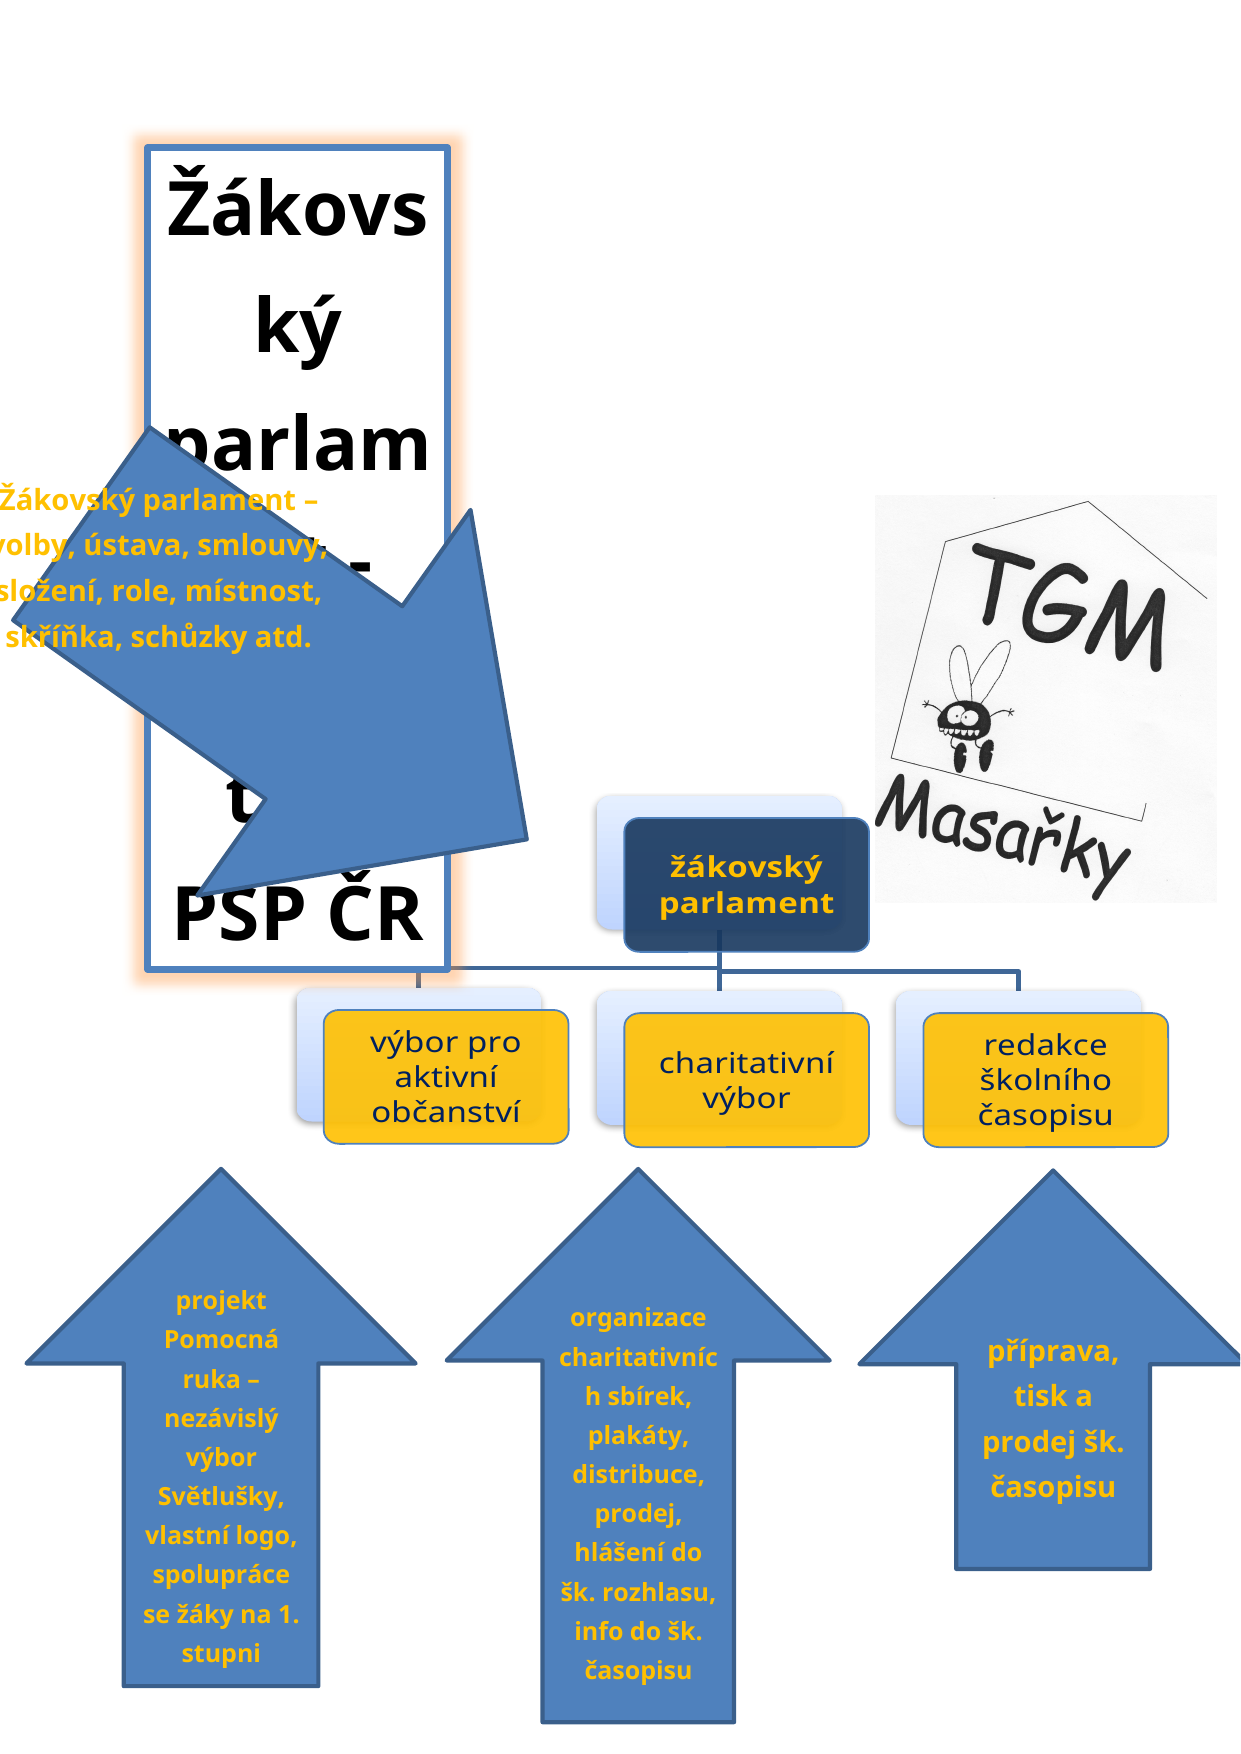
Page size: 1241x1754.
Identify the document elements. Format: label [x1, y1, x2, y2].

picture [875, 495, 1217, 903]
